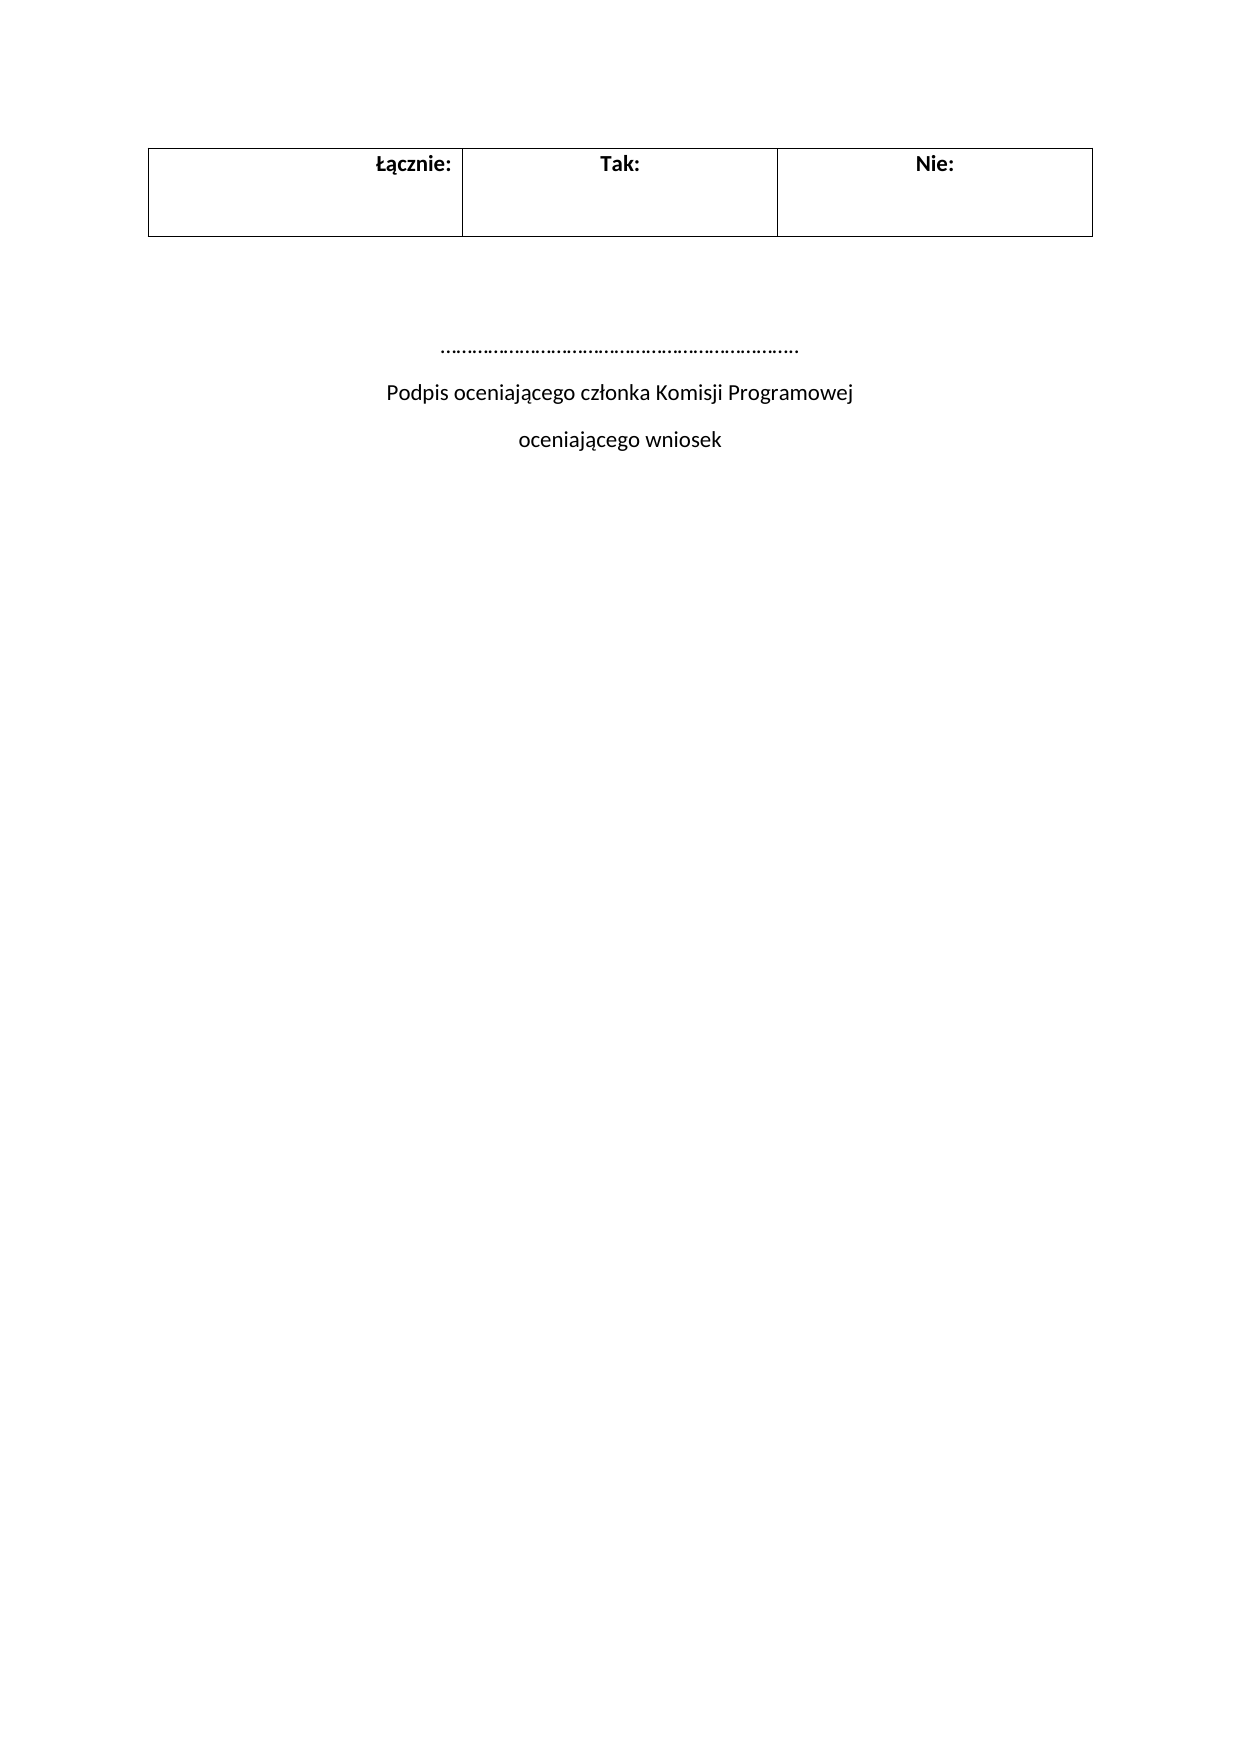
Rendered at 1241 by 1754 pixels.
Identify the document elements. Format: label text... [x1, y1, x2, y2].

table_cell Tak: [463, 149, 777, 236]
text Podpis oceniającego członka Komisji Programowej [148, 378, 1093, 406]
text ………………………………………………………….. [148, 331, 1093, 359]
text oceniającego wniosek [148, 425, 1093, 453]
table_cell Łącznie: [149, 149, 462, 236]
table_cell Nie: [778, 149, 1092, 236]
